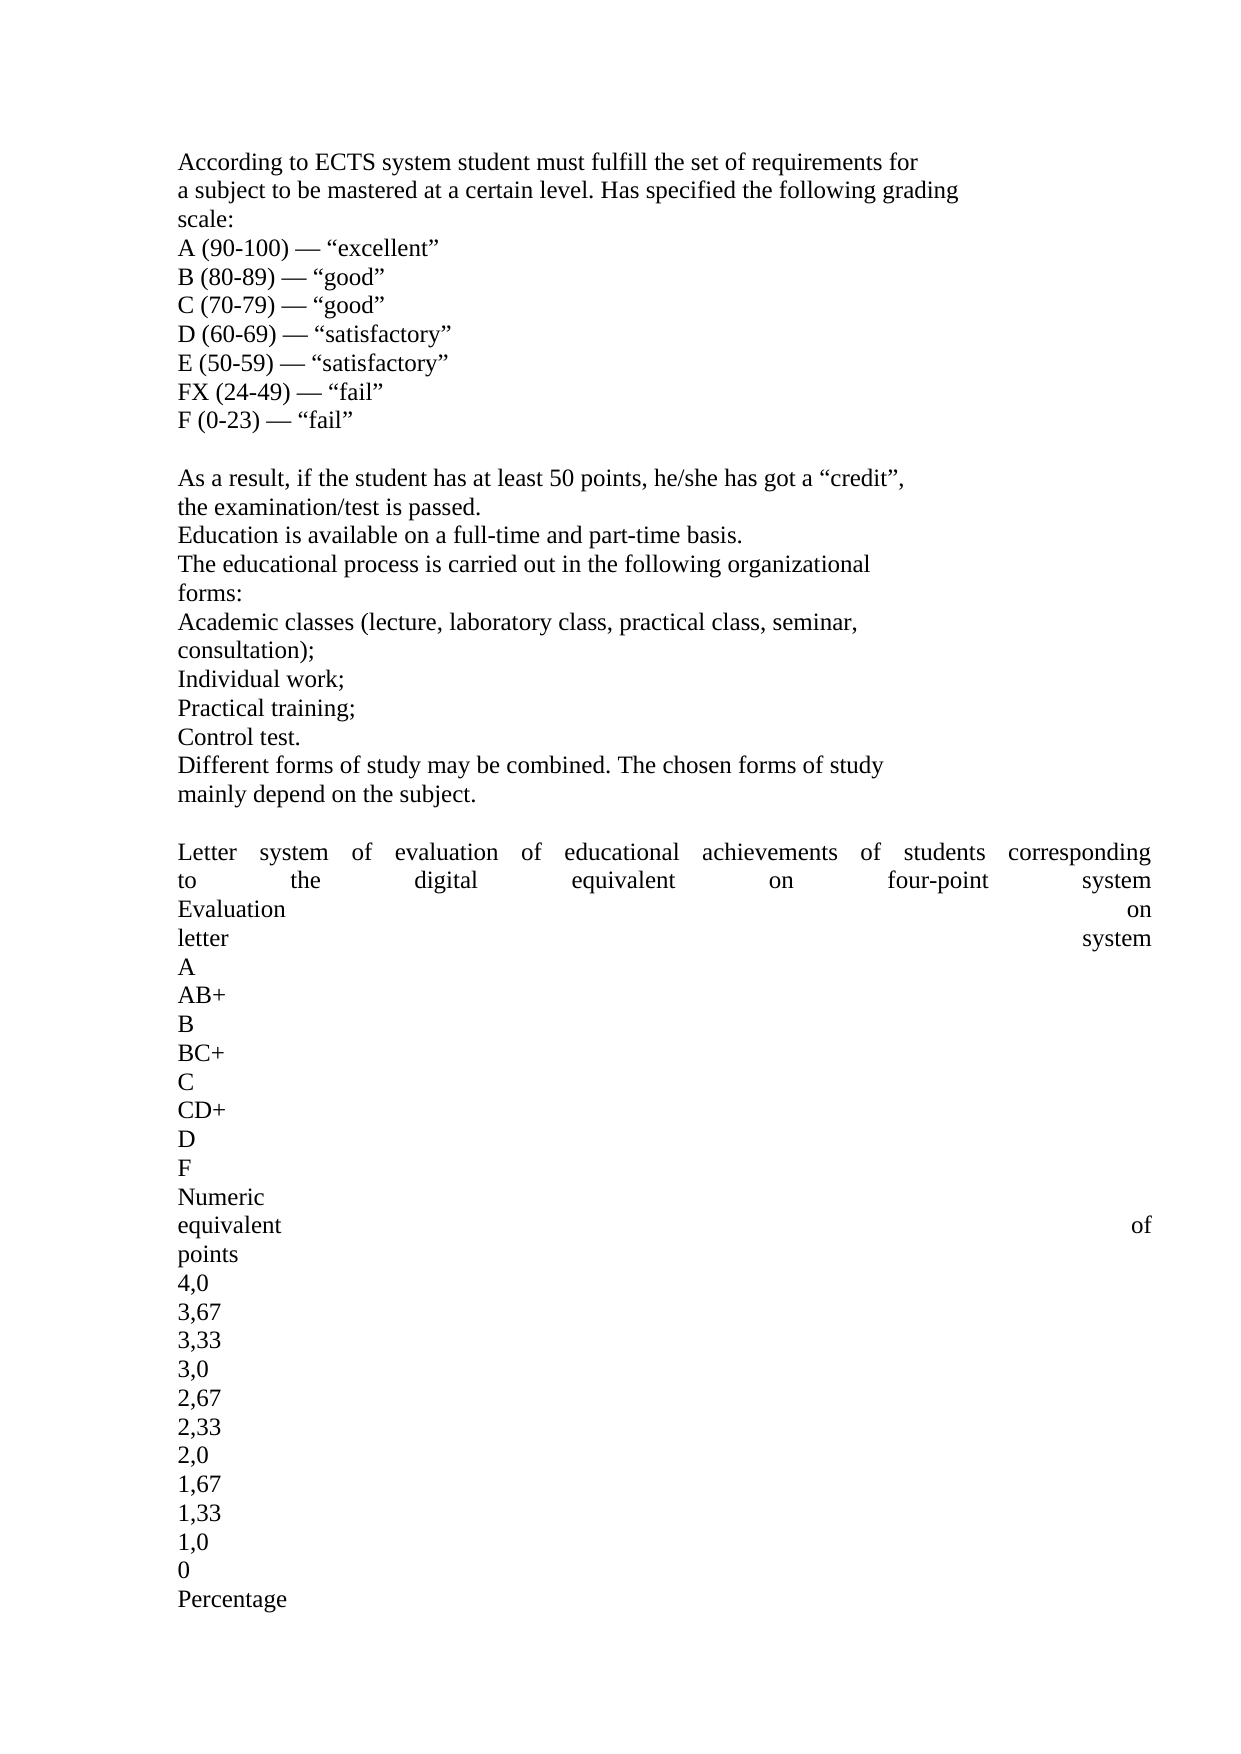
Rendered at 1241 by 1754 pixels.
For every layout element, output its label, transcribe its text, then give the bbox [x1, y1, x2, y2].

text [177, 808, 1152, 1613]
text According to ECTS system student must fulfill the set of requirements for a subject to be mastered at a certain level. Has specified the following grading scale: A (90-100) — “excellent” B (80-89) — “good” C (70-79) — “good” D (60-69) — “satisfactory” E (50-59) — “satisfactory” FX (24-49) — “fail” F (0-23) — “fail” [177, 118, 1152, 434]
text As a result, if the student has at least 50 points, he/she has got a “credit”, the examination/test is passed. Education is available on a full-time and part-time basis. The educational process is carried out in the following organizational forms: Academic classes (lecture, laboratory class, practical class, seminar, consultation); Individual work; Practical training; Control test. Different forms of study may be combined. The chosen forms of study mainly depend on the subject. [177, 434, 1152, 808]
